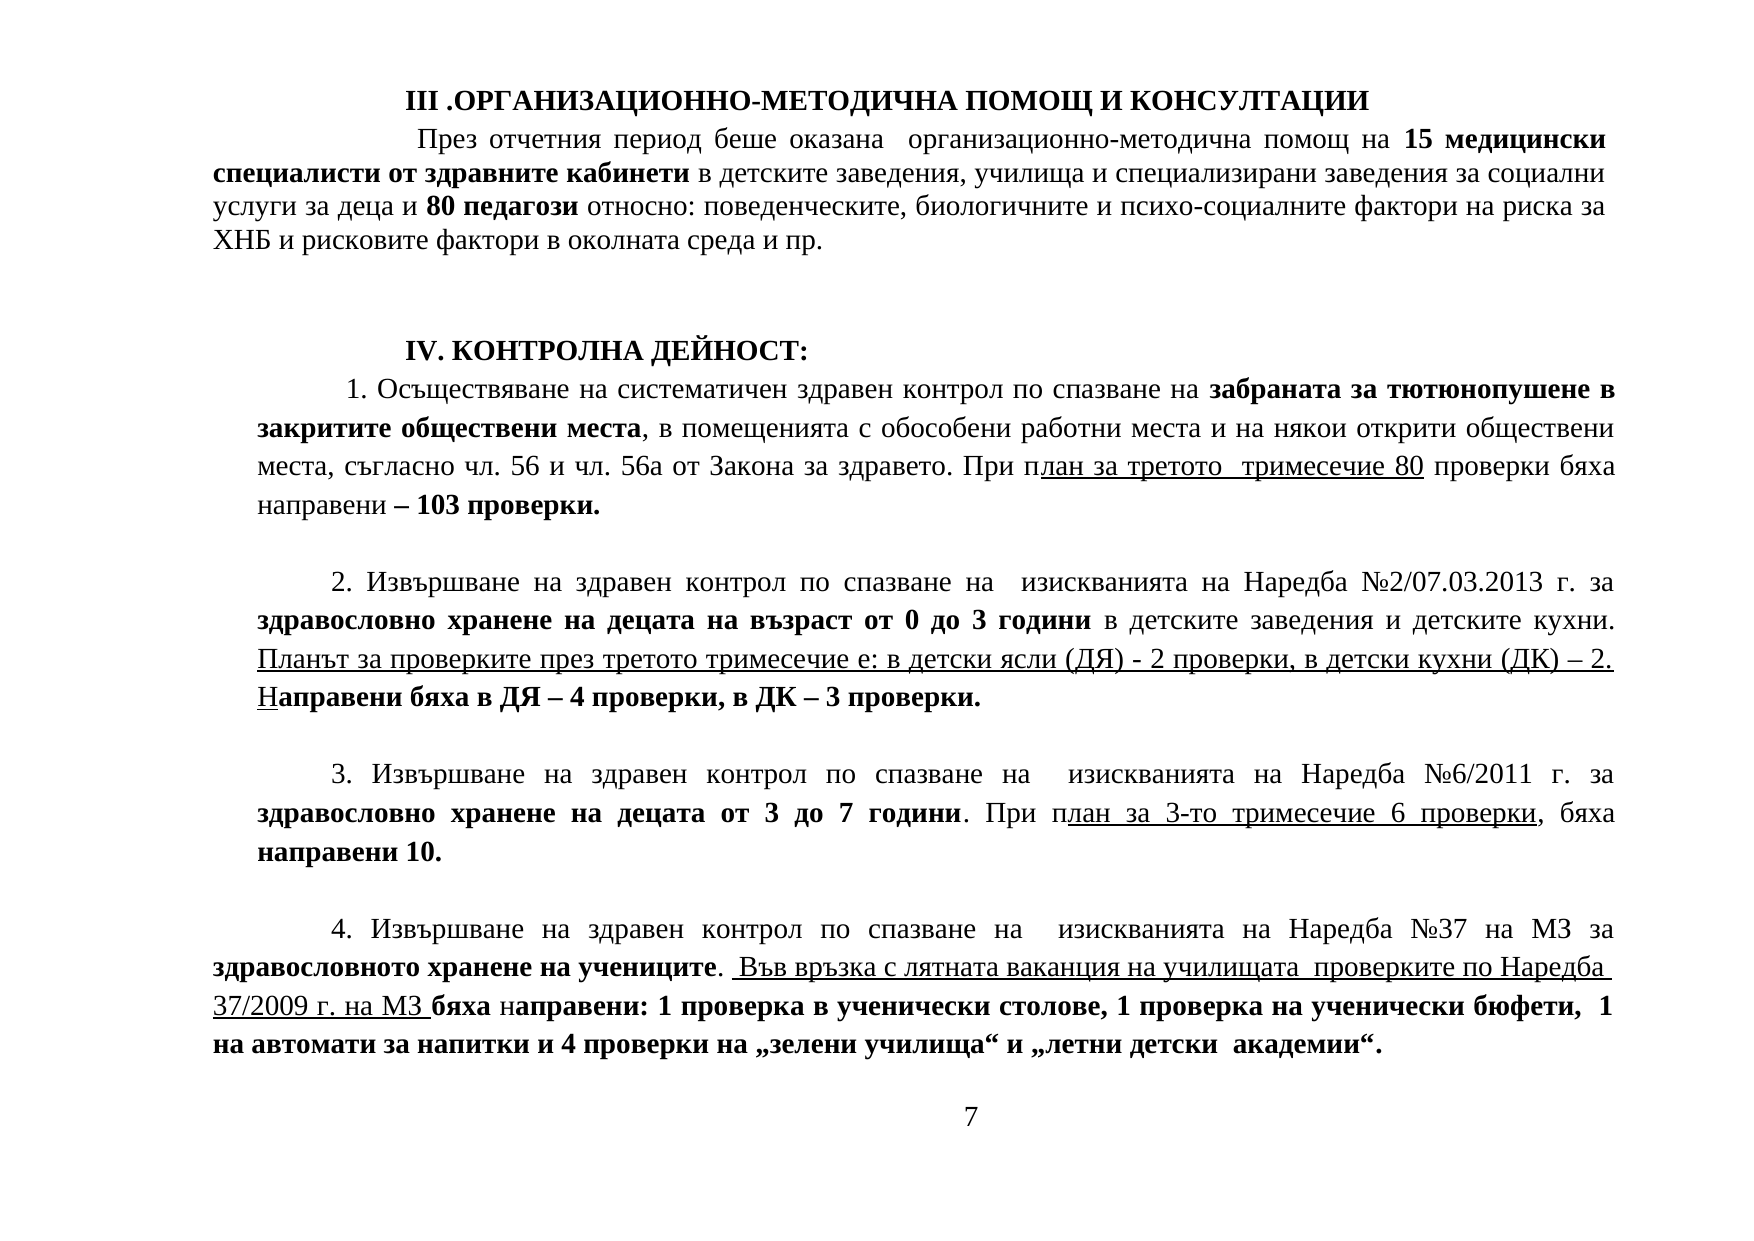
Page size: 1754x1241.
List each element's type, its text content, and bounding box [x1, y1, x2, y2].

list 3. Извършване на здравен контрол по спазване на изискванията на Наредба №6/2011 г. за здравословно хранене на децата от 3 до 7 години. При план за 3-то тримесечие 6 проверки, бяха направени 10. [257, 757, 1616, 867]
text ІІІ .ОРГАНИЗАЦИОННО-МЕТОДИЧНА ПОМОЩ И КОНСУЛТАЦИИ [213, 83, 1606, 116]
list 4. Извършване на здравен контрол по спазване на изискванията на Наредба №37 на МЗ за здравословното хранене на учениците. Във връзка с лятната ваканция на училищата проверките по Наредба [213, 911, 1616, 983]
list 2. Извършване на здравен контрол по спазване на изискванията на Наредба №2/07.03.2013 г. за здравословно хранене на децата на възраст от 0 до 3 години в детските заведения и детските кухни. Планът за проверките през третото тримесечие е: в детски ясли (ДЯ) - 2 проверки, в детски кухни (ДК) – 2. Направени бяха в ДЯ – 4 проверки, в ДК – 3 проверки. [257, 564, 1616, 713]
list IV. КОНТРОЛНА ДЕЙНОСТ: [213, 333, 1616, 366]
list 37/2009 г. на МЗ бяха направени: 1 проверка в ученически столове, 1 проверка на ученически бюфети, 1 на автомати за напитки и 4 проверки на „зелени училища“ и „летни детски академии“. [213, 988, 1616, 1060]
text През отчетния период беше оказана организационно-методична помощ на 15 медицински специалисти от здравните кабинети в детските заведения, училища и специализирани заведения за социални услуги за деца и 80 педагози относно: поведенческите, биологичните и психо-социалните фактори на риска за ХНБ и рисковите фактори в околната среда и пр. [213, 121, 1606, 256]
text 1. Осъществяване на систематичен здравен контрол по спазване на забраната за тютюнопушене в закритите обществени места, в помещенията с обособени работни места и на някои открити обществени места, съгласно чл. 56 и чл. 56а от Закона за здравето. При план за третото тримесечие 80 проверки бяха направени – 103 проверки. [257, 371, 1616, 520]
